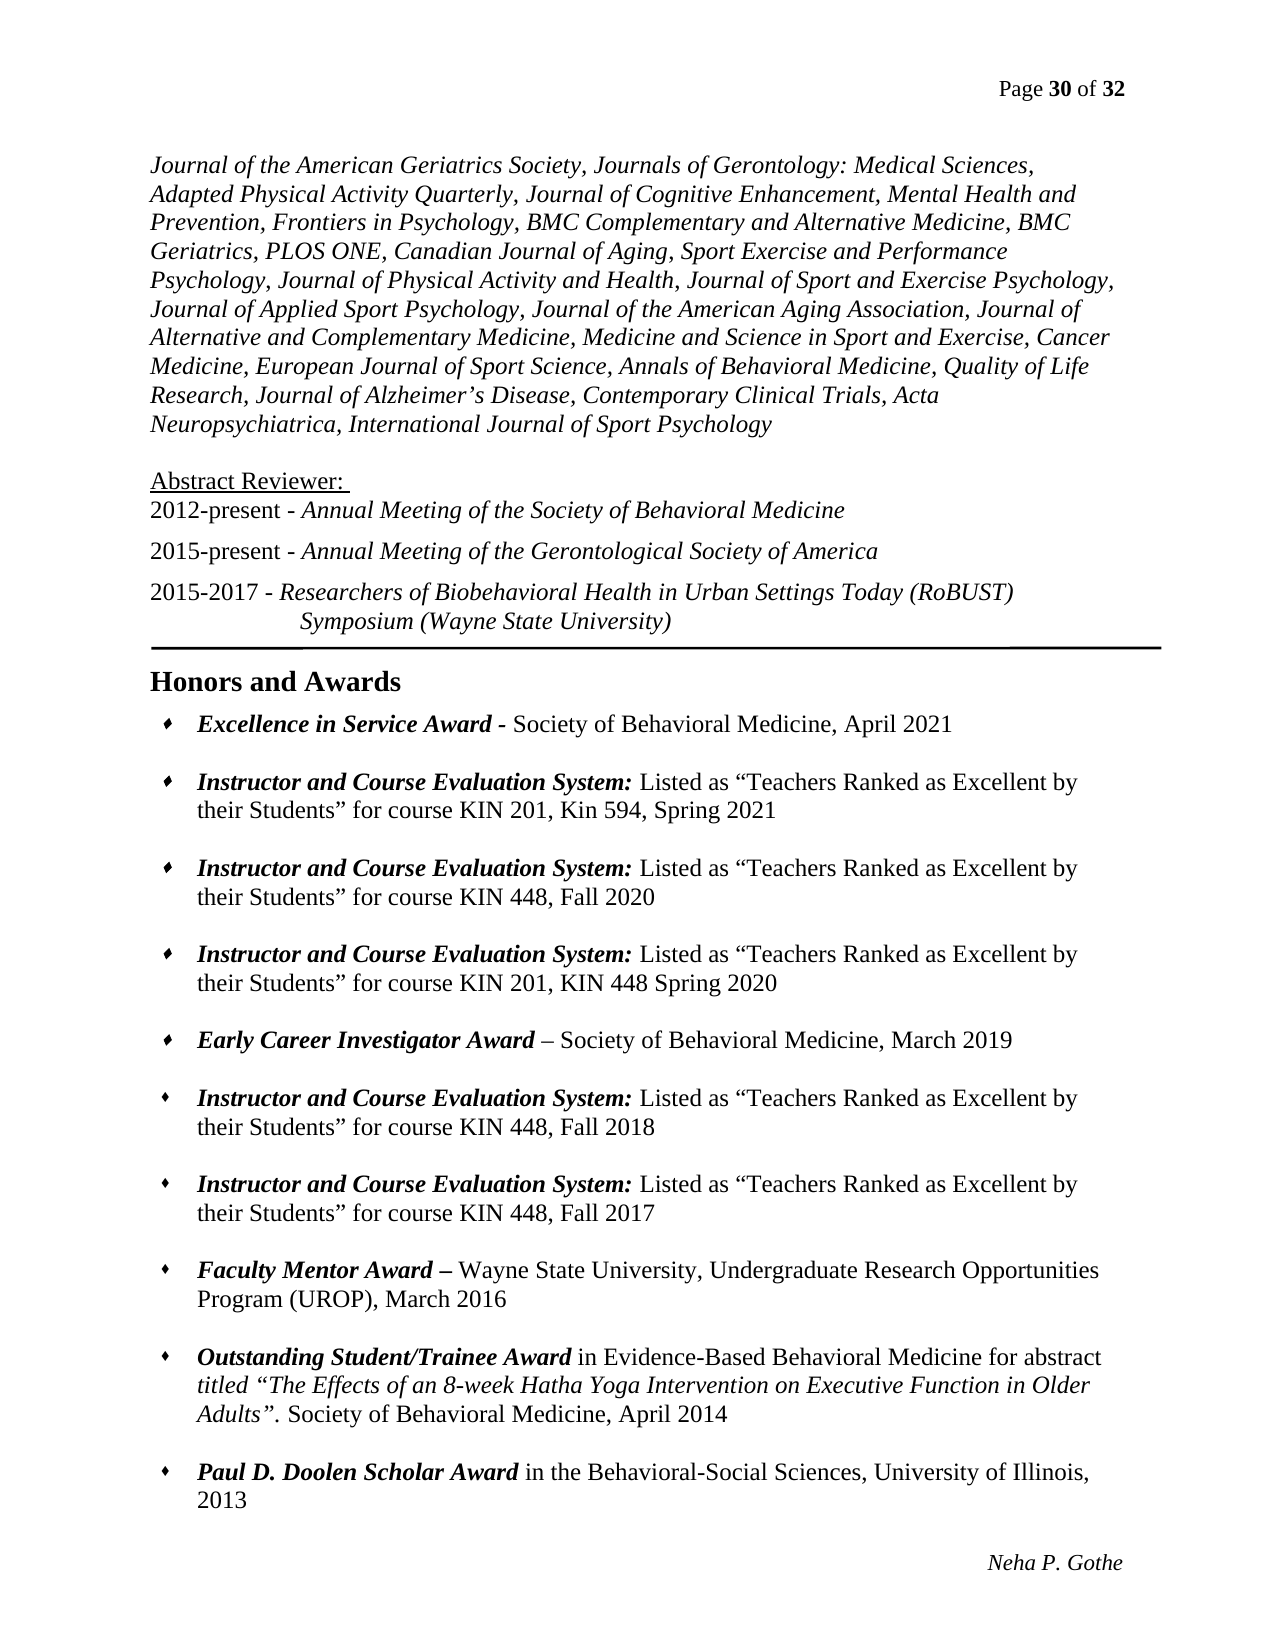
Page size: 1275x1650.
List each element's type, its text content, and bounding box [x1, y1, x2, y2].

text 2015-2017 - Researchers of Biobehavioral Health in Urban Settings Today (RoBUST) [150, 577, 1125, 606]
list Faculty Mentor Award – Wayne State University, Undergraduate Research Opportunities Program (UROP), March 2016 [159, 1256, 1125, 1313]
text Journal of the American Geriatrics Society, Journals of Gerontology: Medical Sciences, Adapted Physical Activity Quarterly, Journal of Cognitive Enhancement, Mental Health and Prevention, Frontiers in Psychology, BMC Complementary and Alternative Medicine, BMC Geriatrics, PLOS ONE, Canadian Journal of Aging, Sport Exercise and Performance Psychology, Journal of Physical Activity and Health, Journal of Sport and Exercise Psychology, Journal of Applied Sport Psychology, Journal of the American Aging Association, Journal of Alternative and Complementary Medicine, Medicine and Science in Sport and Exercise, Cancer Medicine, European Journal of Sport Science, Annals of Behavioral Medicine, Quality of Life Research, Journal of Alzheimer’s Disease, Contemporary Clinical Trials, Acta Neuropsychiatrica, International Journal of Sport Psychology [150, 150, 1125, 437]
text Honors and Awards [150, 664, 1125, 697]
list Outstanding Student/Trainee Award in Evidence-Based Behavioral Medicine for abstract titled “The Effects of an 8-week Hatha Yoga Intervention on Executive Function in Older Adults”. Society of Behavioral Medicine, April 2014 [159, 1342, 1125, 1428]
text 2015-present - Annual Meeting of the Gerontological Society of America [150, 536, 1125, 565]
list Instructor and Course Evaluation System: Listed as “Teachers Ranked as Excellent by their Students” for course KIN 448, Fall 2018 [159, 1083, 1125, 1141]
text 2012-present - Annual Meeting of the Society of Behavioral Medicine [150, 495, 1125, 524]
list Instructor and Course Evaluation System: Listed as “Teachers Ranked as Excellent by their Students” for course KIN 448, Fall 2020 [159, 853, 1125, 911]
list Paul D. Doolen Scholar Award in the Behavioral-Social Sciences, University of Illinois, 2013 [159, 1457, 1125, 1514]
text Symposium (Wayne State University) [225, 606, 1125, 635]
list Instructor and Course Evaluation System: Listed as “Teachers Ranked as Excellent by their Students” for course KIN 201, KIN 448 Spring 2020 [159, 939, 1125, 997]
list Instructor and Course Evaluation System: Listed as “Teachers Ranked as Excellent by their Students” for course KIN 201, Kin 594, Spring 2021 [159, 767, 1125, 824]
text Abstract Reviewer: [150, 466, 1125, 495]
list Instructor and Course Evaluation System: Listed as “Teachers Ranked as Excellent by their Students” for course KIN 448, Fall 2017 [159, 1169, 1125, 1227]
list Early Career Investigator Award – Society of Behavioral Medicine, March 2019 [159, 1026, 1125, 1054]
list Excellence in Service Award - Society of Behavioral Medicine, April 2021 [159, 709, 1125, 738]
